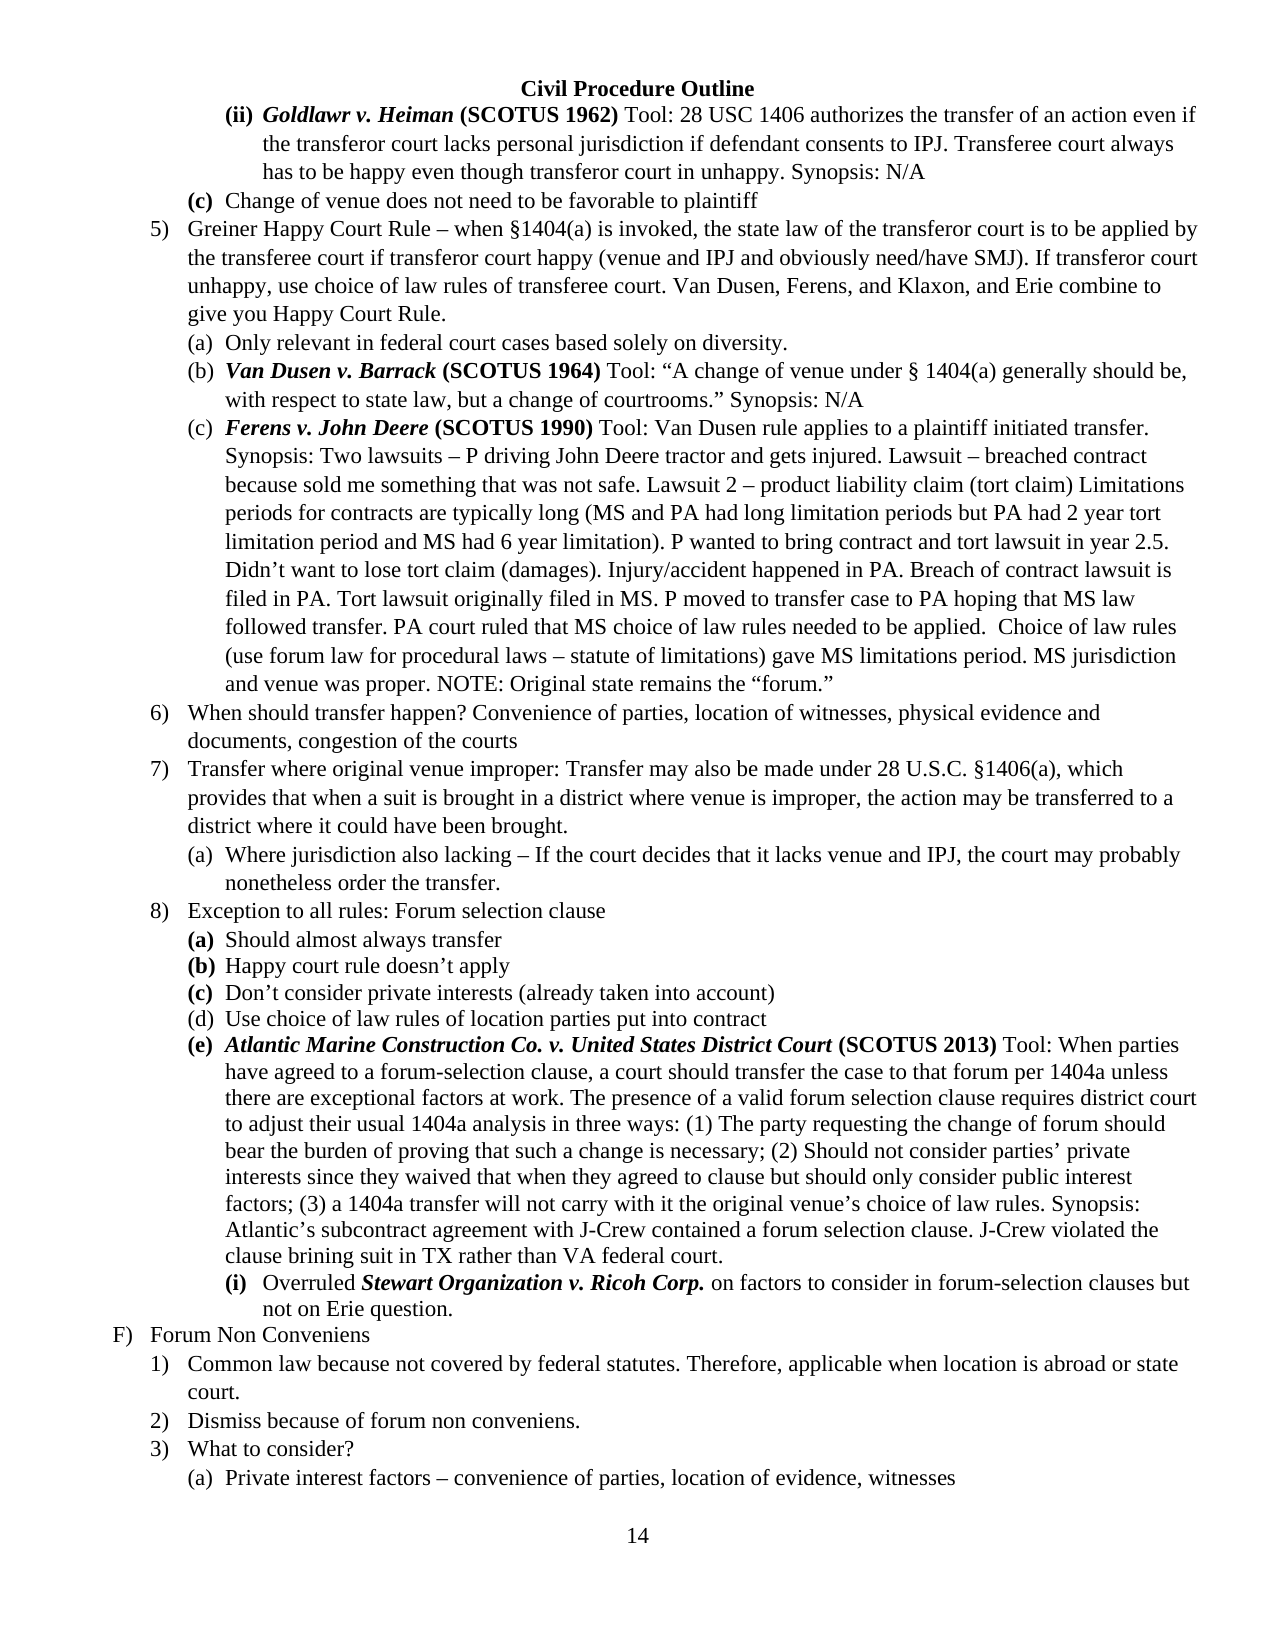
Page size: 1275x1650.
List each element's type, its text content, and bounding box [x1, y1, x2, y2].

list Exception to all rules: Forum selection clause [150, 898, 1200, 924]
list Transfer where original venue improper: Transfer may also be made under 28 U.S.C. §1406(a), which provides that when a suit is brought in a district where venue is improper, the action may be transferred to a district where it could have been brought. [150, 755, 1200, 839]
list Forum Non Conveniens [112, 1321, 1200, 1348]
list Don’t consider private interests (already taken into account) [187, 979, 1200, 1005]
list Overruled Stewart Organization v. Ricoh Corp. on factors to consider in forum-selection clauses but not on Erie question. [225, 1269, 1200, 1321]
list Dismiss because of forum non conveniens. [150, 1407, 1200, 1433]
list Should almost always transfer [187, 926, 1200, 952]
list Atlantic Marine Construction Co. v. United States District Court (SCOTUS 2013) Tool: When parties have agreed to a forum-selection clause, a court should transfer the case to that forum per 1404a unless there are exceptional factors at work. The presence of a valid forum selection clause requires district court to adjust their usual 1404a analysis in three ways: (1) The party requesting the change of forum should bear the burden of proving that such a change is necessary; (2) Should not consider parties’ private interests since they waived that when they agreed to clause but should only consider public interest factors; (3) a 1404a transfer will not carry with it the original venue’s choice of law rules. Synopsis: Atlantic’s subcontract agreement with J-Crew contained a forum selection clause. J-Crew violated the clause brining suit in TX rather than VA federal court. [187, 1031, 1200, 1269]
list What to consider? [150, 1435, 1200, 1461]
list Greiner Happy Court Rule – when §1404(a) is invoked, the state law of the transferor court is to be applied by the transferee court if transferor court happy (venue and IPJ and obviously need/have SMJ). If transferor court unhappy, use choice of law rules of transferee court. Van Dusen, Ferens, and Klaxon, and Erie combine to give you Happy Court Rule. [150, 215, 1200, 327]
list Change of venue does not need to be favorable to plaintiff [187, 187, 1200, 213]
list Only relevant in federal court cases based solely on diversity. [187, 329, 1200, 355]
list Van Dusen v. Barrack (SCOTUS 1964) Tool: “A change of venue under § 1404(a) generally should be, with respect to state law, but a change of courtrooms.” Synopsis: N/A [187, 357, 1200, 412]
list When should transfer happen? Convenience of parties, location of witnesses, physical evidence and documents, congestion of the courts [150, 698, 1200, 753]
list Private interest factors – convenience of parties, location of evidence, witnesses [187, 1463, 1200, 1490]
list Goldlawr v. Heiman (SCOTUS 1962) Tool: 28 USC 1406 authorizes the transfer of an action even if the transferor court lacks personal jurisdiction if defendant consents to IPJ. Transferee court always has to be happy even though transferor court in unhappy. Synopsis: N/A [225, 101, 1200, 184]
list Common law because not covered by federal statutes. Therefore, applicable when location is abroad or state court. [150, 1350, 1200, 1404]
list Use choice of law rules of location parties put into contract [187, 1005, 1200, 1031]
list Ferens v. John Deere (SCOTUS 1990) Tool: Van Dusen rule applies to a plaintiff initiated transfer. Synopsis: Two lawsuits – P driving John Deere tractor and gets injured. Lawsuit – breached contract because sold me something that was not safe. Lawsuit 2 – product liability claim (tort claim) Limitations periods for contracts are typically long (MS and PA had long limitation periods but PA had 2 year tort limitation period and MS had 6 year limitation). P wanted to bring contract and tort lawsuit in year 2.5. Didn’t want to lose tort claim (damages). Injury/accident happened in PA. Breach of contract lawsuit is filed in PA. Tort lawsuit originally filed in MS. P moved to transfer case to PA hoping that MS law followed transfer. PA court ruled that MS choice of law rules needed to be applied. Choice of law rules (use forum law for procedural laws – statute of limitations) gave MS limitations period. MS jurisdiction and venue was proper. NOTE: Original state remains the “forum.” [187, 414, 1200, 696]
list Where jurisdiction also lacking – If the court decides that it lacks venue and IPJ, the court may probably nonetheless order the transfer. [187, 841, 1200, 896]
list Happy court rule doesn’t apply [187, 952, 1200, 979]
